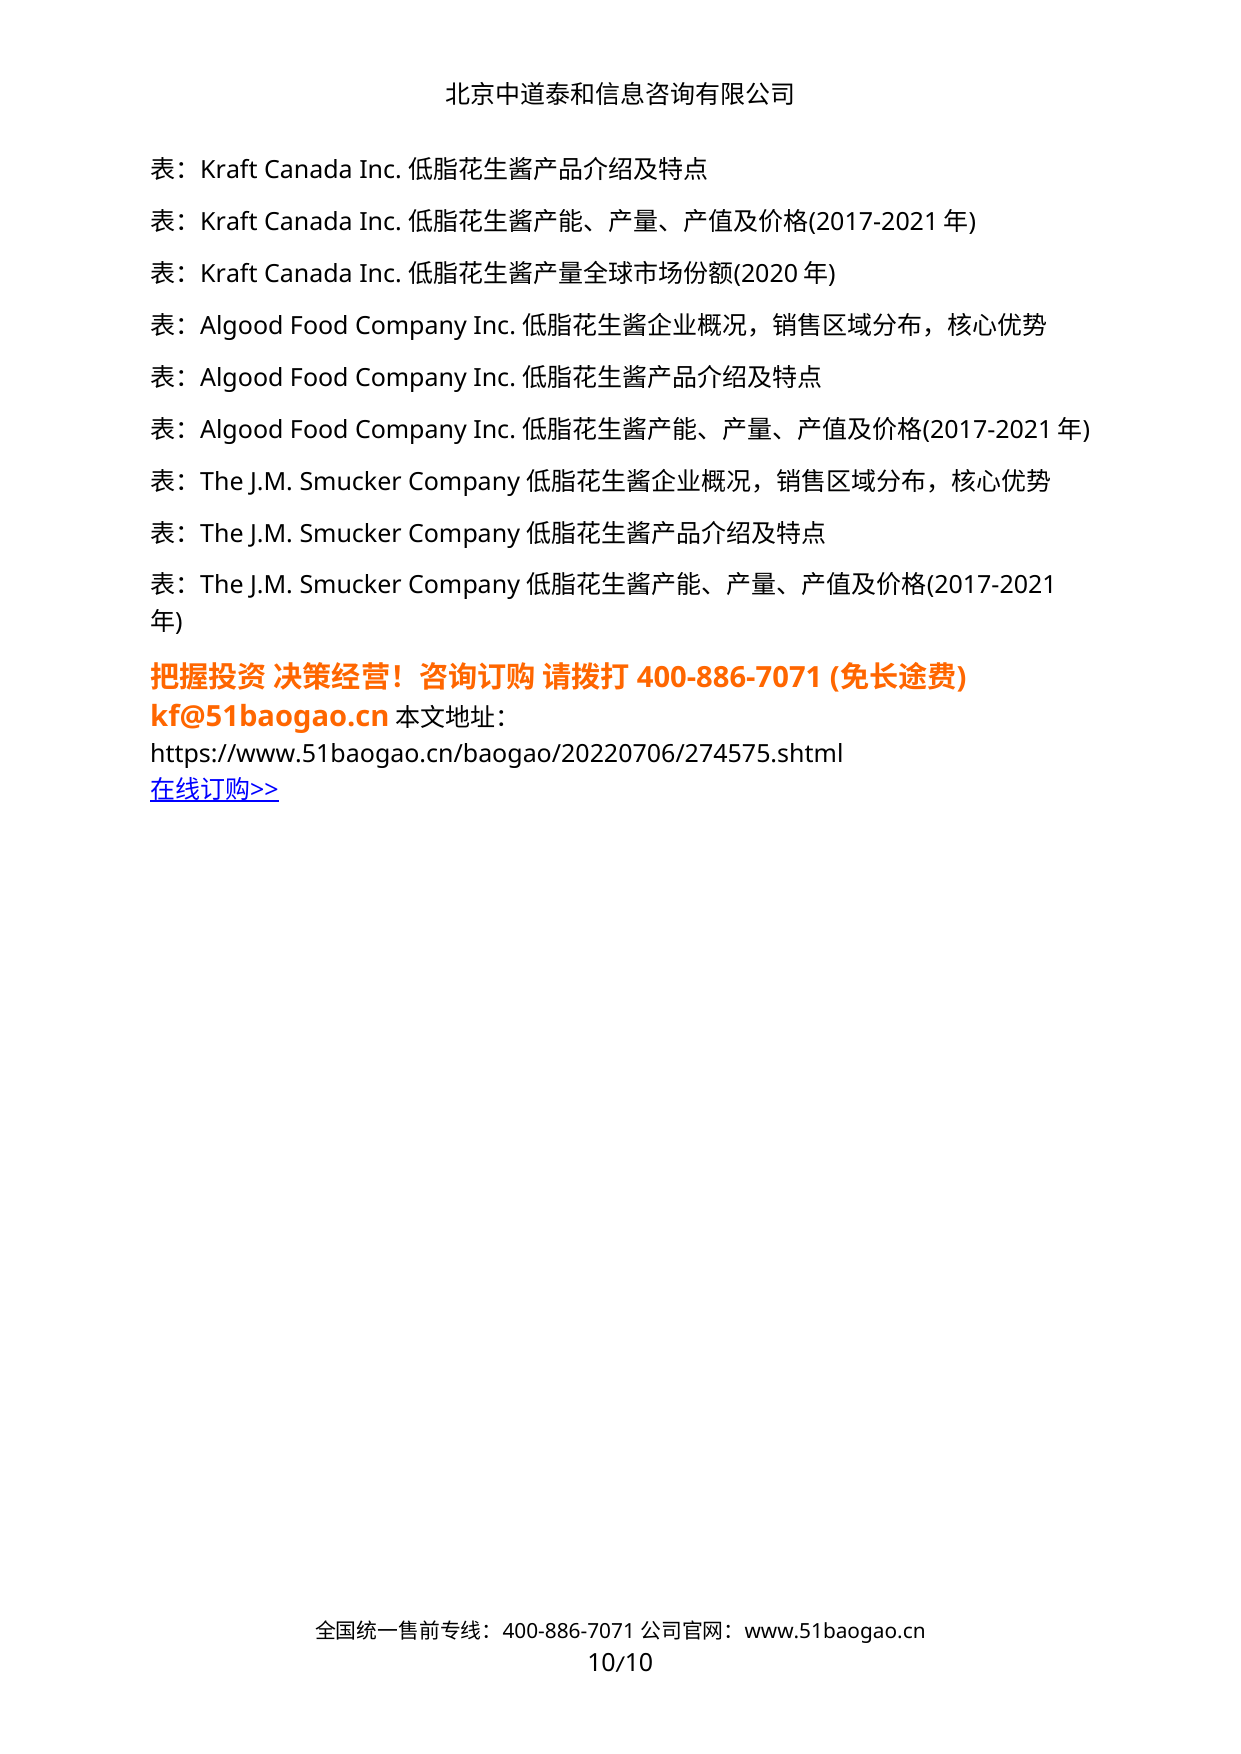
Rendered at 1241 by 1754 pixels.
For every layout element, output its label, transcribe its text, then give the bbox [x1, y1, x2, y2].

text 在线订购>> [150, 769, 1090, 806]
text 表：The J.M. Smucker Company 低脂花生酱产能、产量、产值及价格(2017-2021年) [150, 565, 1090, 637]
text 表：Algood Food Company Inc. 低脂花生酱企业概况，销售区域分布，核心优势 [150, 306, 1090, 342]
text 表：Kraft Canada Inc. 低脂花生酱产品介绍及特点 [150, 150, 1090, 186]
text 表：Kraft Canada Inc. 低脂花生酱产量全球市场份额(2020年) [150, 254, 1090, 290]
text 表：The J.M. Smucker Company 低脂花生酱企业概况，销售区域分布，核心优势 [150, 461, 1090, 497]
text 把握投资 决策经营！咨询订购 请拨打 400-886-7071 (免长途费) kf@51baogao.cn本文地址：https://www.51baogao.cn/baogao/20220706/274575.shtml [150, 653, 1090, 769]
text 表：Kraft Canada Inc. 低脂花生酱产能、产量、产值及价格(2017-2021年) [150, 202, 1090, 238]
text 表：The J.M. Smucker Company 低脂花生酱产品介绍及特点 [150, 513, 1090, 549]
text 表：Algood Food Company Inc. 低脂花生酱产能、产量、产值及价格(2017-2021年) [150, 409, 1090, 446]
text 表：Algood Food Company Inc. 低脂花生酱产品介绍及特点 [150, 357, 1090, 394]
